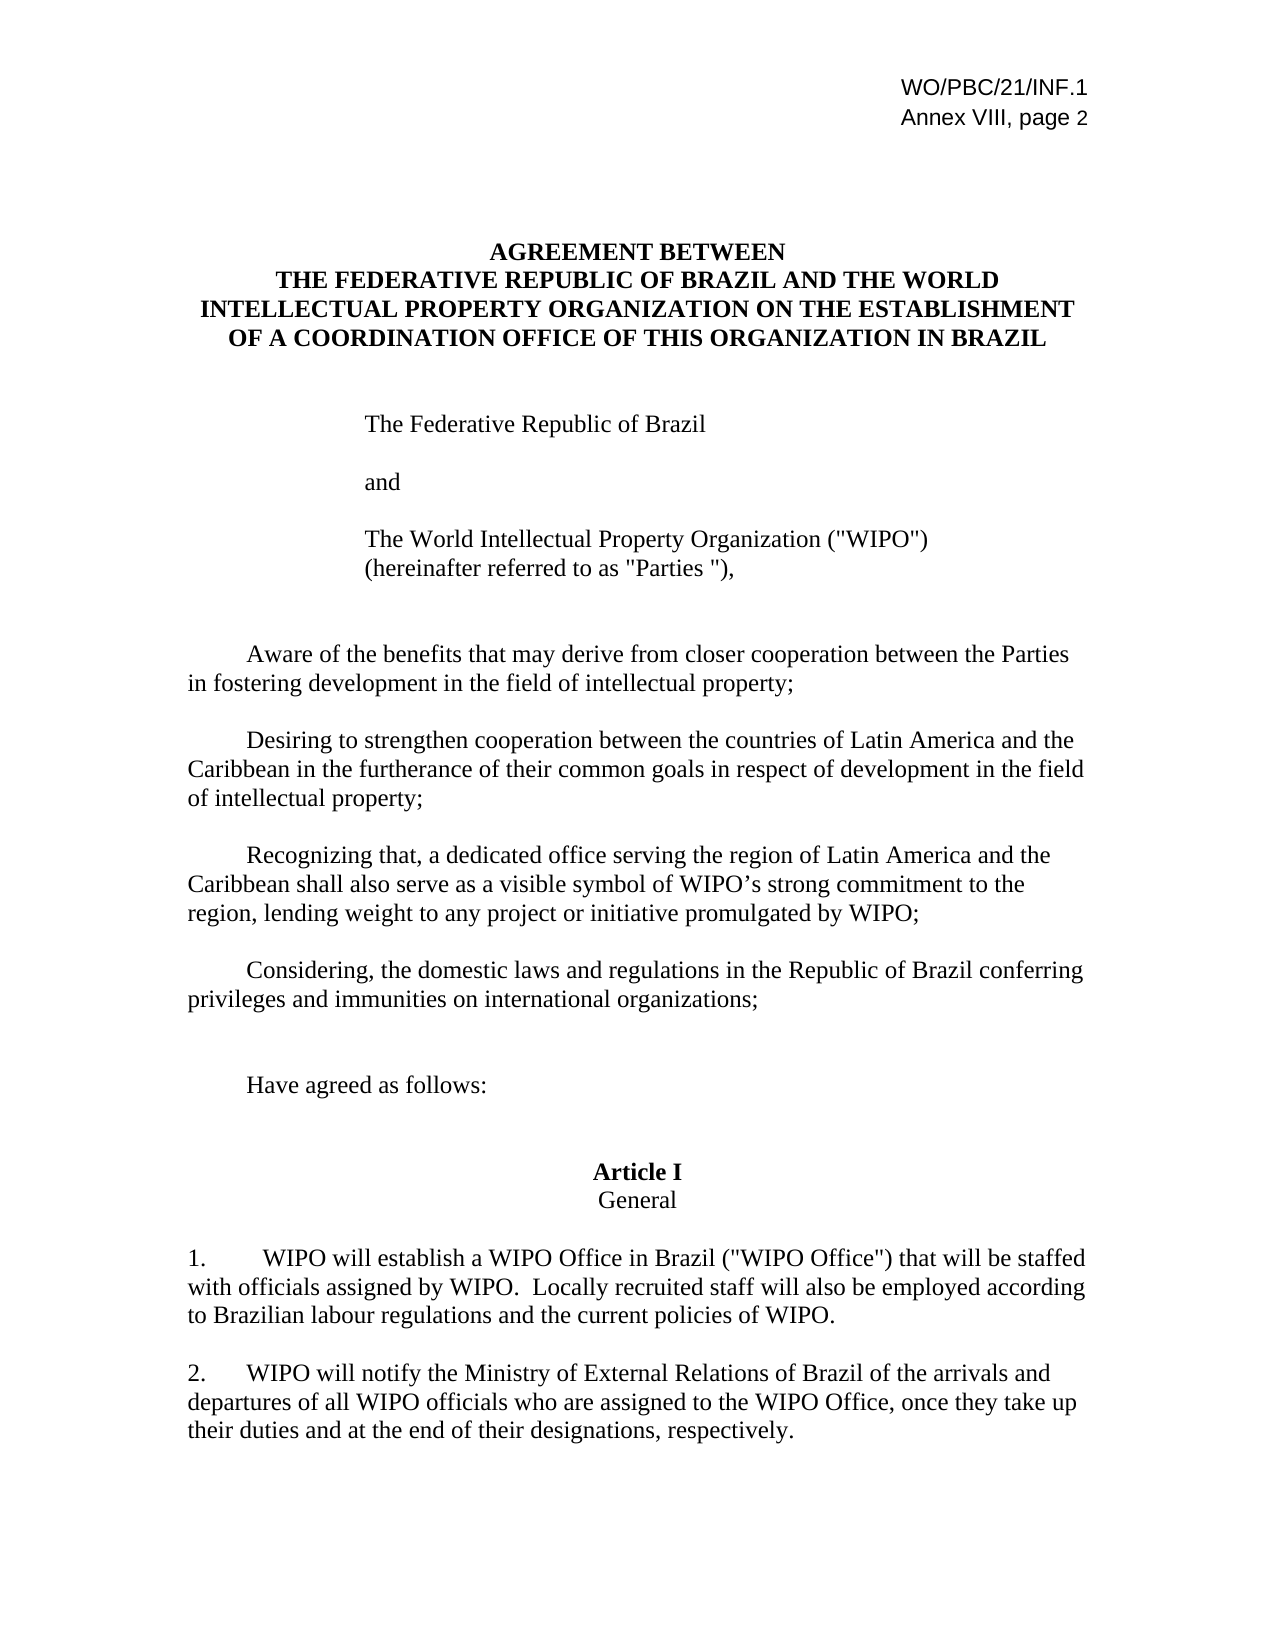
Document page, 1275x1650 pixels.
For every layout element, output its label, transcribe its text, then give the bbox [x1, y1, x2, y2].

text 1. WIPO will establish a WIPO Office in ("WIPO Office") that will be staffed with officials assigned by WIPO. Locally recruited staff will also be employed according to Brazilian labour regulations and the current policies of WIPO. [187, 1243, 1088, 1329]
text (hereinafter referred to as "Parties "), [364, 553, 1088, 582]
text Considering, the domestic laws and regulations in the conferring privileges and immunities on international organizations; [187, 955, 1088, 1013]
text THE FEDERATIVE OF AND THE WORLD INTELLECTUAL PROPERTY ORGANIZATION ON THE ESTABLISHMENT OF A COORDINATION OFFICE OF THIS ORGANIZATION IN [187, 265, 1088, 352]
text Aware of the benefits that may derive from closer cooperation between the Parties in fostering development in the field of intellectual property; [187, 639, 1088, 697]
text Recognizing that, a dedicated office serving the region of Latin America and the Caribbean shall also serve as a visible symbol of WIPO’s strong commitment to the region, lending weight to any project or initiative promulgated by WIPO; [187, 840, 1088, 927]
text Article I [187, 1157, 1088, 1185]
text Have agreed as follows: [187, 1070, 1088, 1099]
text AGREEMENT BETWEEN [187, 237, 1088, 265]
text 2. WIPO will notify the Ministry of External Relations of Brazil of the arrivals and departures of all WIPO officials who are assigned to the WIPO Office, once they take up their duties and at the end of their designations, respectively. [187, 1358, 1088, 1444]
text and [364, 467, 1088, 495]
text General [187, 1185, 1088, 1214]
text Desiring to strengthen cooperation between the countries of Latin America and the in the furtherance of their common goals in respect of development in the field of intellectual property; [187, 725, 1088, 812]
text The Federative [364, 409, 1088, 438]
text The World Intellectual Property Organization ("WIPO") [364, 524, 1088, 553]
